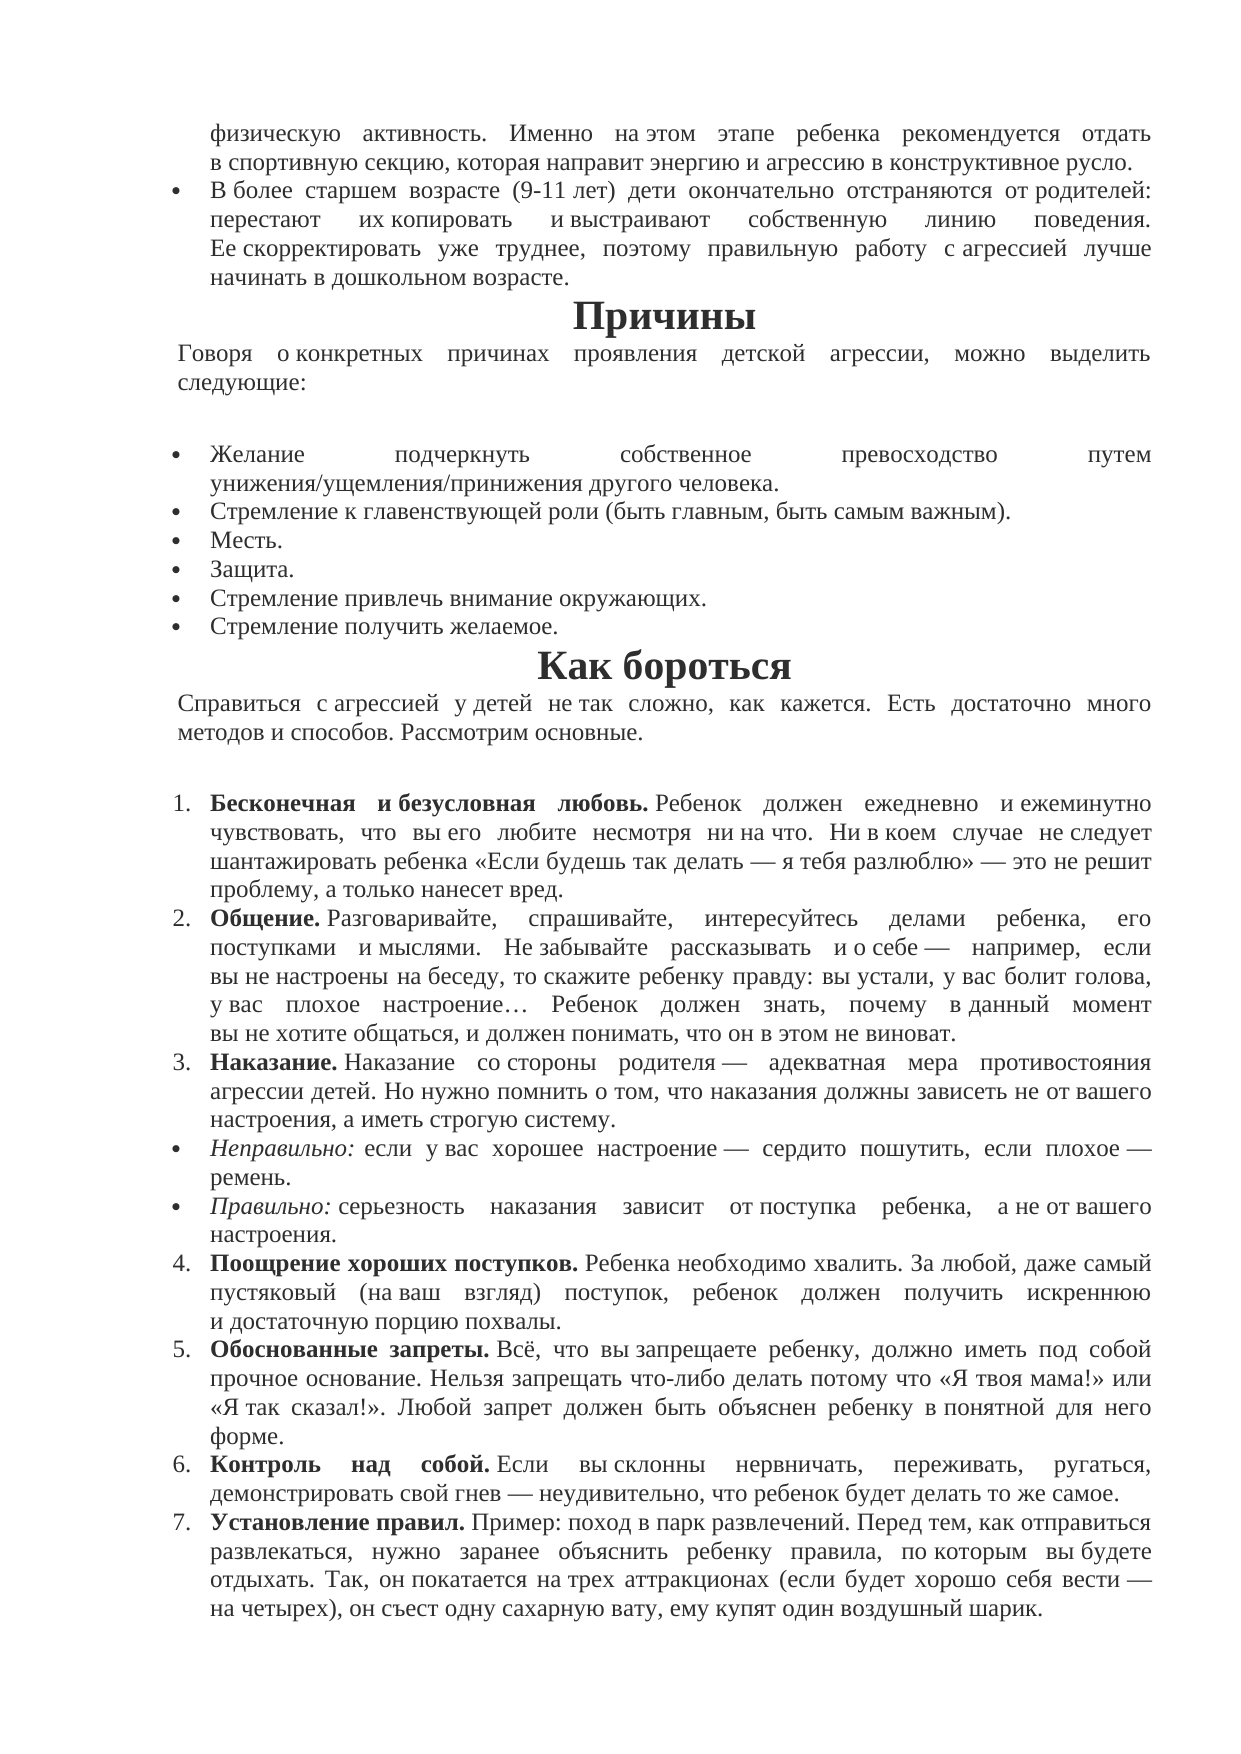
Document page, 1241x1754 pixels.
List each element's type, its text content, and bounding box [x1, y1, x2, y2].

list Желание подчеркнуть собственное превосходство путем унижения/ущемления/принижения другого человека. [172, 439, 1152, 496]
list Неправильно: если у вас хорошее настроение — сердито пошутить, если плохое — ремень. [172, 1133, 1152, 1191]
text Справиться с агрессией у детей не так сложно, как кажется. Есть достаточно много методов и способов. Рассмотрим основные. [177, 688, 1152, 746]
list Поощрение хороших поступков. Ребенка необходимо хвалить. За любой, даже самый пустяковый (на ваш взгляд) поступок, ребенок должен получить искреннюю и достаточную порцию похвалы. [172, 1248, 1152, 1334]
list Контроль над собой. Если вы склонны нервничать, переживать, ругаться, демонстрировать свой гнев — неудивительно, что ребенок будет делать то же самое. [172, 1449, 1152, 1507]
text Как бороться [177, 640, 1152, 688]
text Говоря о конкретных причинах проявления детской агрессии, можно выделить следующие: [177, 338, 1152, 396]
list Стремление к главенствующей роли (быть главным, быть самым важным). [172, 496, 1152, 525]
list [172, 118, 1152, 176]
list Стремление привлечь внимание окружающих. [172, 583, 1152, 611]
list Наказание. Наказание со стороны родителя — адекватная мера противостояния агрессии детей. Но нужно помнить о том, что наказания должны зависеть не от вашего настроения, а иметь строгую систему. [172, 1047, 1152, 1133]
list В более старшем возрасте (9-11 лет) дети окончательно отстраняются от родителей: перестают их копировать и выстраивают собственную линию поведения. Ее скорректировать уже труднее, поэтому правильную работу с агрессией лучше начинать в дошкольном возрасте. [172, 176, 1152, 291]
text Причины [177, 291, 1152, 338]
list Бесконечная и безусловная любовь. Ребенок должен ежедневно и ежеминутно чувствовать, что вы его любите несмотря ни на что. Ни в коем случае не следует шантажировать ребенка «Если будешь так делать — я тебя разлюблю» — это не решит проблему, а только нанесет вред. [172, 788, 1152, 903]
list Защита. [172, 554, 1152, 583]
list Обоснованные запреты. Всё, что вы запрещаете ребенку, должно иметь под собой прочное основание. Нельзя запрещать что-либо делать потому что «Я твоя мама!» или «Я так сказал!». Любой запрет должен быть объяснен ребенку в понятной для него форме. [172, 1334, 1152, 1449]
list Общение. Разговаривайте, спрашивайте, интересуйтесь делами ребенка, его поступками и мыслями. Не забывайте рассказывать и о себе — например, если вы не настроены на беседу, то скажите ребенку правду: вы устали, у вас болит голова, у вас плохое настроение… Ребенок должен знать, почему в данный момент вы не хотите общаться, и должен понимать, что он в этом не виноват. [172, 903, 1152, 1047]
list Правильно: серьезность наказания зависит от поступка ребенка, а не от вашего настроения. [172, 1191, 1152, 1248]
list Месть. [172, 525, 1152, 554]
list Стремление получить желаемое. [172, 611, 1152, 640]
list Установление правил. Пример: поход в парк развлечений. Перед тем, как отправиться развлекаться, нужно заранее объяснить ребенку правила, по которым вы будете отдыхать. Так, он покатается на трех аттракционах (если будет хорошо себя вести — на четырех), он съест одну сахарную вату, ему купят один воздушный шарик. [172, 1507, 1152, 1622]
